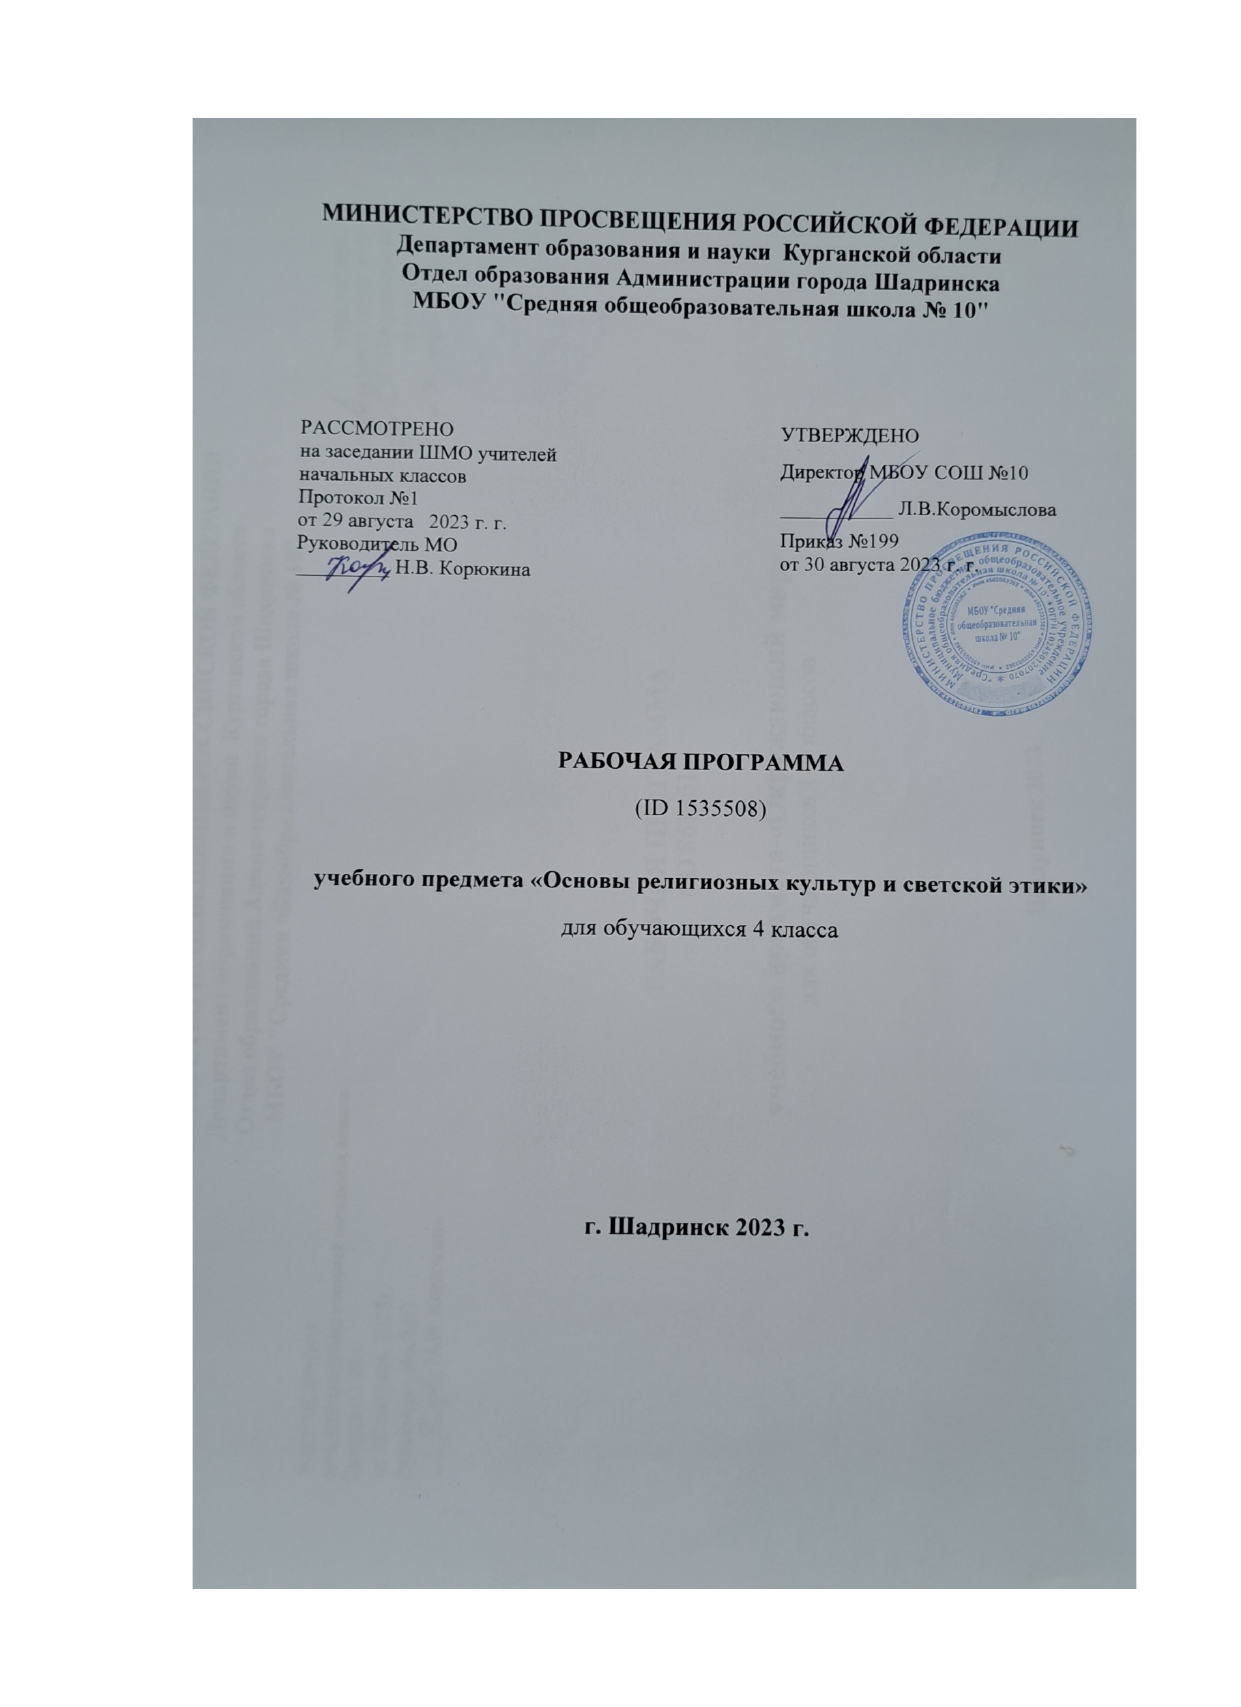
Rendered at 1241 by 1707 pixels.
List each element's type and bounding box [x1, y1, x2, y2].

picture [192, 118, 1137, 1589]
